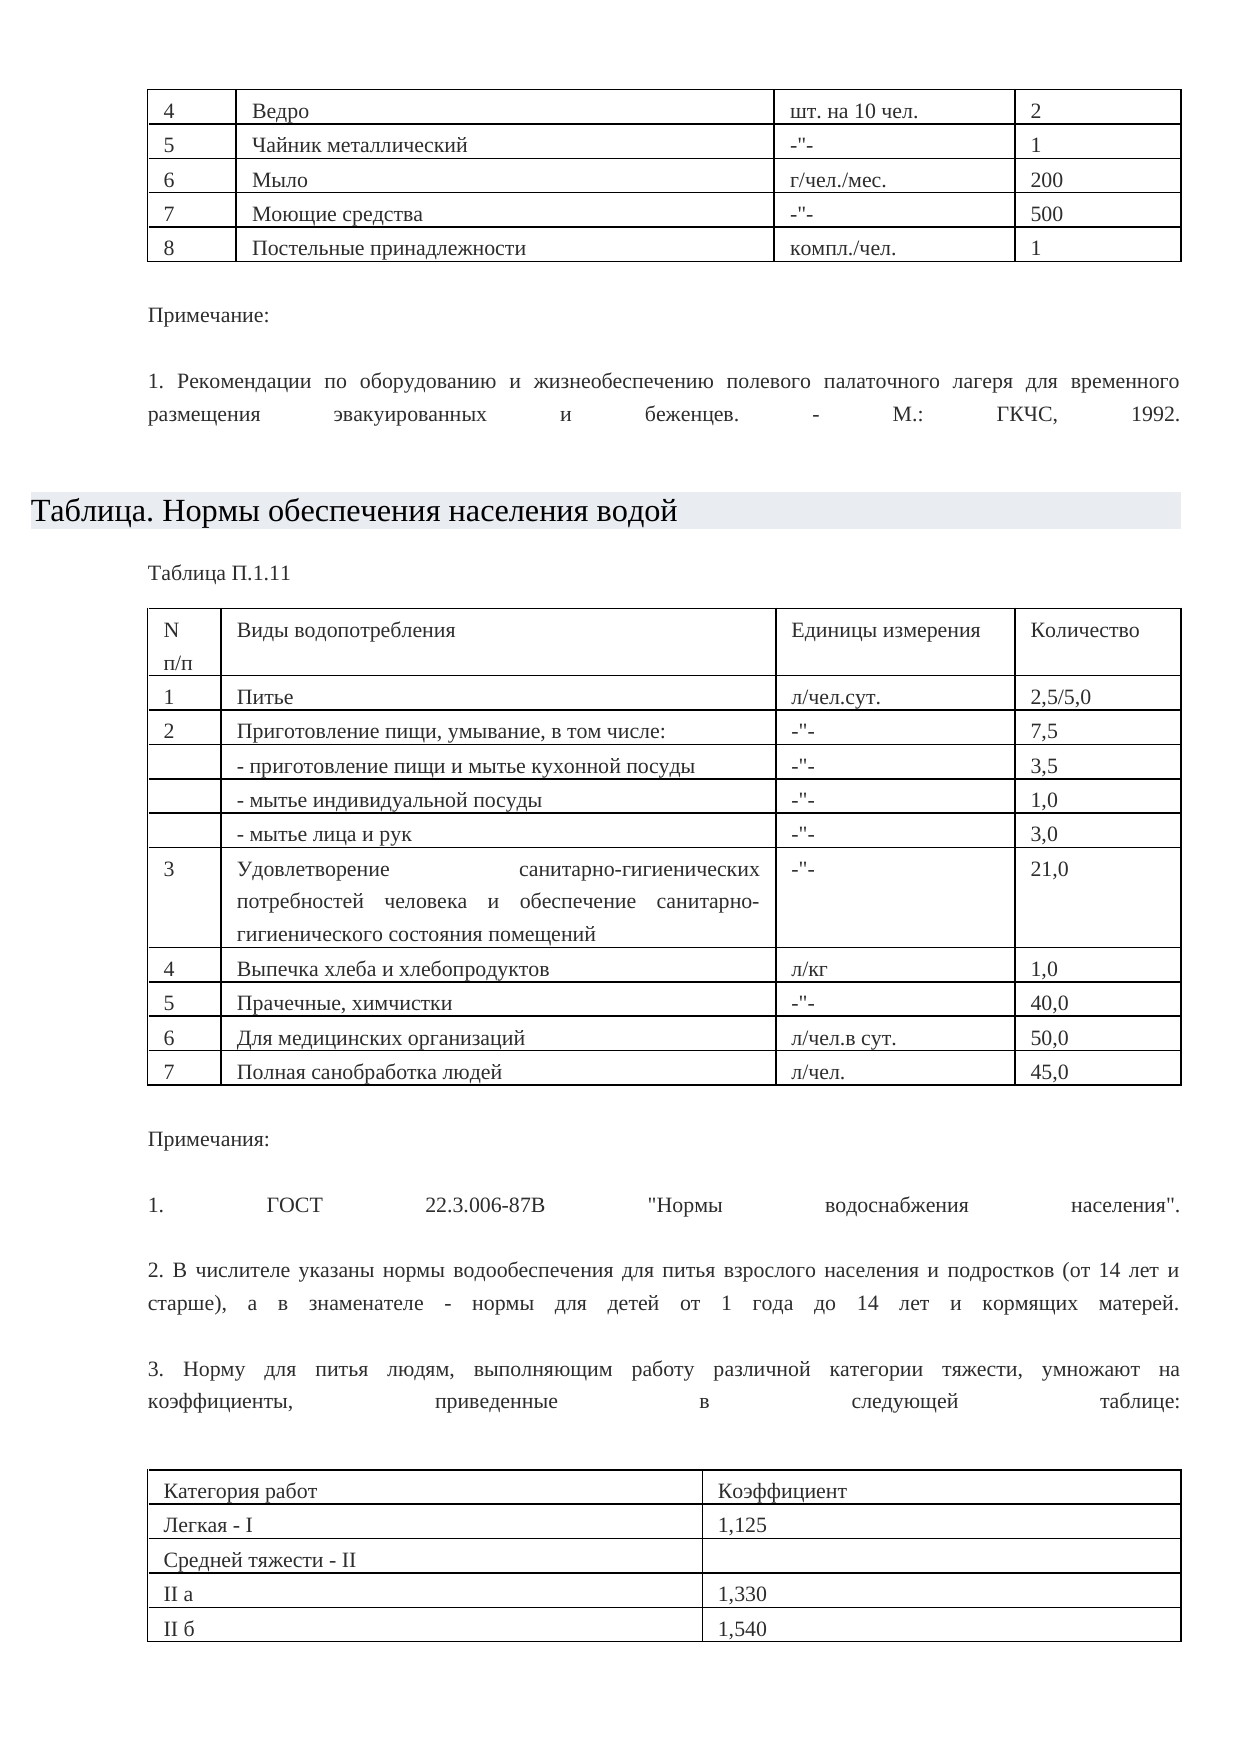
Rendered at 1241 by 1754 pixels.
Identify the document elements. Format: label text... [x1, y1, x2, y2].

table_cell 5 [148, 124, 235, 157]
table_cell Средней тяжести - II [148, 1539, 702, 1572]
table_cell л/кг [777, 948, 1014, 981]
table_cell [148, 779, 220, 812]
table_cell - приготовление пищи и мытье кухонной посуды [222, 745, 775, 778]
text Примечания: [148, 1086, 1181, 1184]
table_cell Для медицинских организаций [222, 1017, 775, 1050]
text Примечание: [148, 262, 1181, 361]
table_cell Выпечка хлеба и хлебопродуктов [222, 948, 775, 981]
table_cell Моющие средства [237, 193, 773, 226]
table_cell 50,0 [1016, 1017, 1180, 1050]
table_cell 1 [1016, 125, 1180, 157]
table_cell шт. на 10 чел. [775, 90, 1014, 123]
table_cell -"- [775, 125, 1014, 157]
table_cell -"- [777, 780, 1014, 812]
table_cell Прачечные, химчистки [222, 983, 775, 1015]
table_cell 500 [1016, 193, 1180, 226]
table_cell - мытье индивидуальной посуды [222, 780, 775, 812]
text Таблица П.1.11 [148, 552, 1181, 585]
table_cell 8 [148, 227, 235, 261]
text 3. Норму для питья людям, выполняющим работу различной категории тяжести, умножают на коэффициенты, приведенные в следующей таблице: [148, 1348, 1181, 1447]
table_cell 1 [148, 676, 220, 709]
table_cell Полная санобработка людей [222, 1051, 775, 1084]
table_cell 4 [148, 90, 235, 123]
table_cell 40,0 [1016, 983, 1180, 1015]
table_cell 3 [148, 848, 220, 947]
table_cell 200 [1016, 159, 1180, 192]
table_cell - мытье лица и рук [222, 814, 775, 847]
table_cell Постельные принадлежности [237, 228, 773, 261]
table_cell 4 [148, 948, 220, 981]
table_cell 21,0 [1016, 848, 1180, 947]
table_cell Единицы измерения [777, 609, 1014, 675]
table_cell 1,0 [1016, 948, 1180, 981]
table_cell -"- [777, 745, 1014, 778]
table_cell II б [148, 1608, 702, 1641]
table_cell -"- [775, 193, 1014, 226]
table_cell 1 [1016, 228, 1180, 261]
table_cell 3,5 [1016, 745, 1180, 778]
table_cell 7,5 [1016, 711, 1180, 743]
text 1. Рекомендации по оборудованию и жизнеобеспечению полевого палаточного лагеря для временного размещения эвакуированных и беженцев. - М.: ГКЧС, 1992. [148, 361, 1181, 492]
table_cell л/чел.сут. [777, 676, 1014, 709]
table_cell 1,540 [703, 1608, 1180, 1641]
table_cell л/чел.в сут. [777, 1017, 1014, 1050]
table_cell 2,5/5,0 [1016, 676, 1180, 709]
table_cell [148, 813, 220, 847]
table_cell Удовлетворение санитарно-гигиенических потребностей человека и обеспечение санитарно-гигиенического состояния помещений [222, 848, 775, 947]
table_cell 7 [148, 193, 235, 226]
table_cell Чайник металлический [237, 125, 773, 157]
table_cell -"- [777, 814, 1014, 847]
text 1. ГОСТ 22.3.006-87В "Нормы водоснабжения населения". [148, 1184, 1181, 1250]
table_cell компл./чел. [775, 228, 1014, 261]
table_cell -"- [777, 848, 1014, 947]
table_cell л/чел. [777, 1051, 1014, 1084]
table_cell Виды водопотребления [222, 609, 775, 675]
table_cell Коэффициент [703, 1471, 1180, 1503]
table_cell Ведро [237, 90, 773, 123]
table_cell -"- [777, 983, 1014, 1015]
table_cell 45,0 [1016, 1051, 1180, 1084]
table_cell 6 [148, 1016, 220, 1050]
table_cell г/чел./мес. [775, 159, 1014, 192]
table_cell II а [148, 1573, 702, 1606]
table_cell -"- [777, 711, 1014, 743]
table_cell Количество [1016, 609, 1180, 675]
table_cell 3,0 [1016, 814, 1180, 847]
table_cell 2 [1016, 90, 1180, 123]
table_cell [703, 1539, 1180, 1572]
table_cell N п/п [148, 609, 220, 675]
table_cell [148, 745, 220, 778]
table_cell Легкая - I [148, 1504, 702, 1538]
text Таблица. Нормы обеспечения населения водой [31, 492, 1181, 529]
table_cell Категория работ [148, 1470, 702, 1503]
table_cell 5 [148, 982, 220, 1015]
table_cell 1,330 [703, 1574, 1180, 1606]
table_cell Приготовление пищи, умывание, в том числе: [222, 711, 775, 743]
table_cell 1,125 [703, 1505, 1180, 1538]
table_cell Мыло [237, 159, 773, 192]
table_cell 2 [148, 710, 220, 743]
table_cell 6 [148, 159, 235, 192]
table_cell 7 [148, 1051, 220, 1084]
text 2. В числителе указаны нормы водообеспечения для питья взрослого населения и подростков (от 14 лет и старше), а в знаменателе - нормы для детей от 1 года до 14 лет и кормящих матерей. [148, 1250, 1181, 1348]
table_cell Питье [222, 676, 775, 709]
table_cell 1,0 [1016, 780, 1180, 812]
